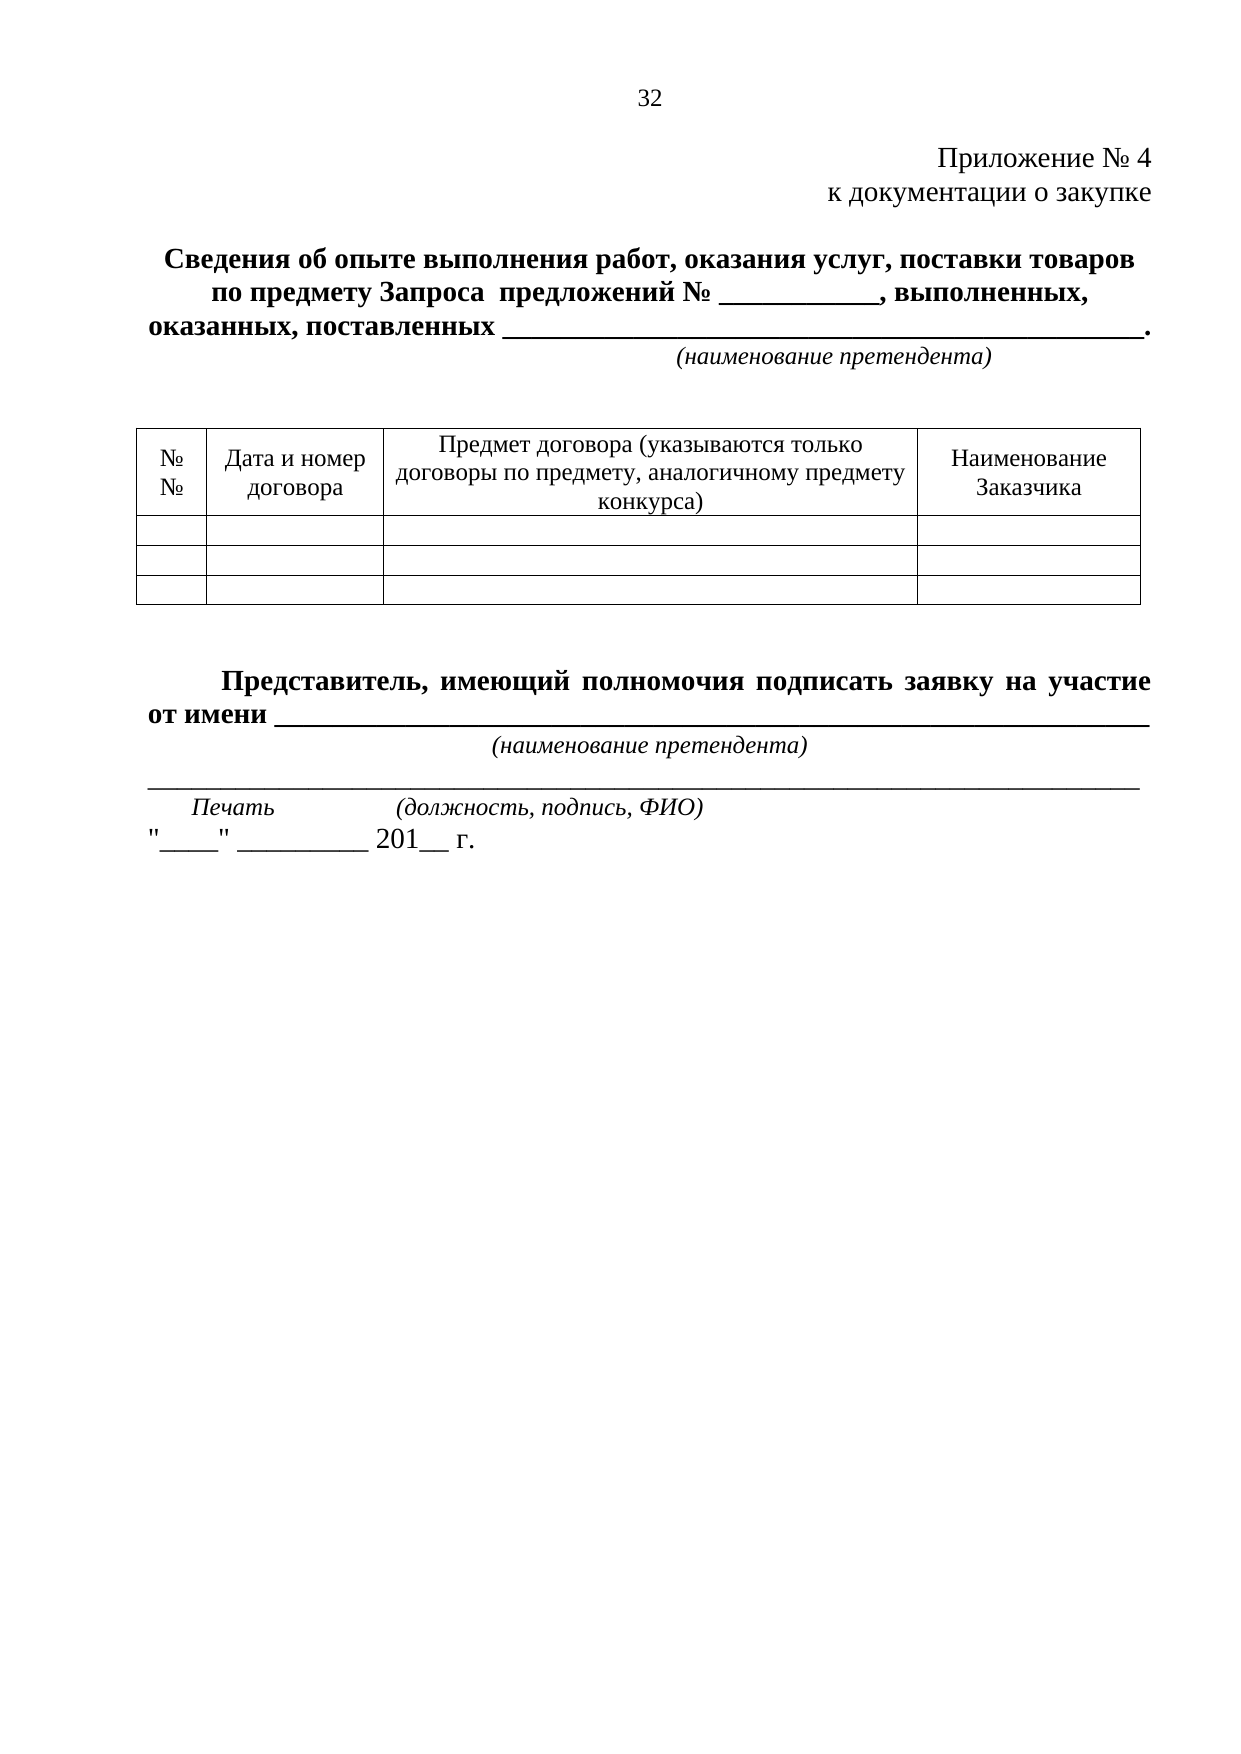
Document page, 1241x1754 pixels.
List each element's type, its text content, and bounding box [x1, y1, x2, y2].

table_cell [207, 516, 383, 545]
table_cell [137, 516, 206, 545]
table_header Предмет договора (указываются только договоры по предмету, аналогичному предмету конкурса) [384, 429, 917, 515]
text (наименование претендента) [148, 341, 1152, 370]
subtitle Представитель, имеющий полномочия подписать заявку на участие от имени ____________________________________________________________ [148, 663, 1152, 730]
table_header №№ [137, 429, 206, 515]
text Приложение № 4 [148, 140, 1152, 174]
text Сведения об опыте выполнения работ, оказания услуг, поставки товаров по предмету Запроса предложений № ___________, выполненных, оказанных, поставленных ____________________________________________. [148, 241, 1152, 341]
table_cell [384, 576, 917, 604]
text "____" _________ 201__ г. [148, 821, 1152, 854]
table_cell [918, 546, 1140, 574]
table_cell [918, 576, 1140, 604]
table_header Дата и номер договора [207, 429, 383, 515]
table_cell [384, 516, 917, 545]
table_cell [384, 546, 917, 574]
text Печать (должность, подпись, ФИО) [148, 792, 1152, 821]
table_cell [207, 576, 383, 604]
text (наименование претендента) [148, 730, 1152, 759]
text ____________________________________________________________________ [148, 759, 1152, 792]
table_cell [137, 546, 206, 574]
table_cell [137, 576, 206, 604]
table_header Наименование Заказчика [918, 429, 1140, 515]
table_cell [207, 546, 383, 574]
table_cell [918, 516, 1140, 545]
text к документации о закупке [148, 174, 1152, 207]
